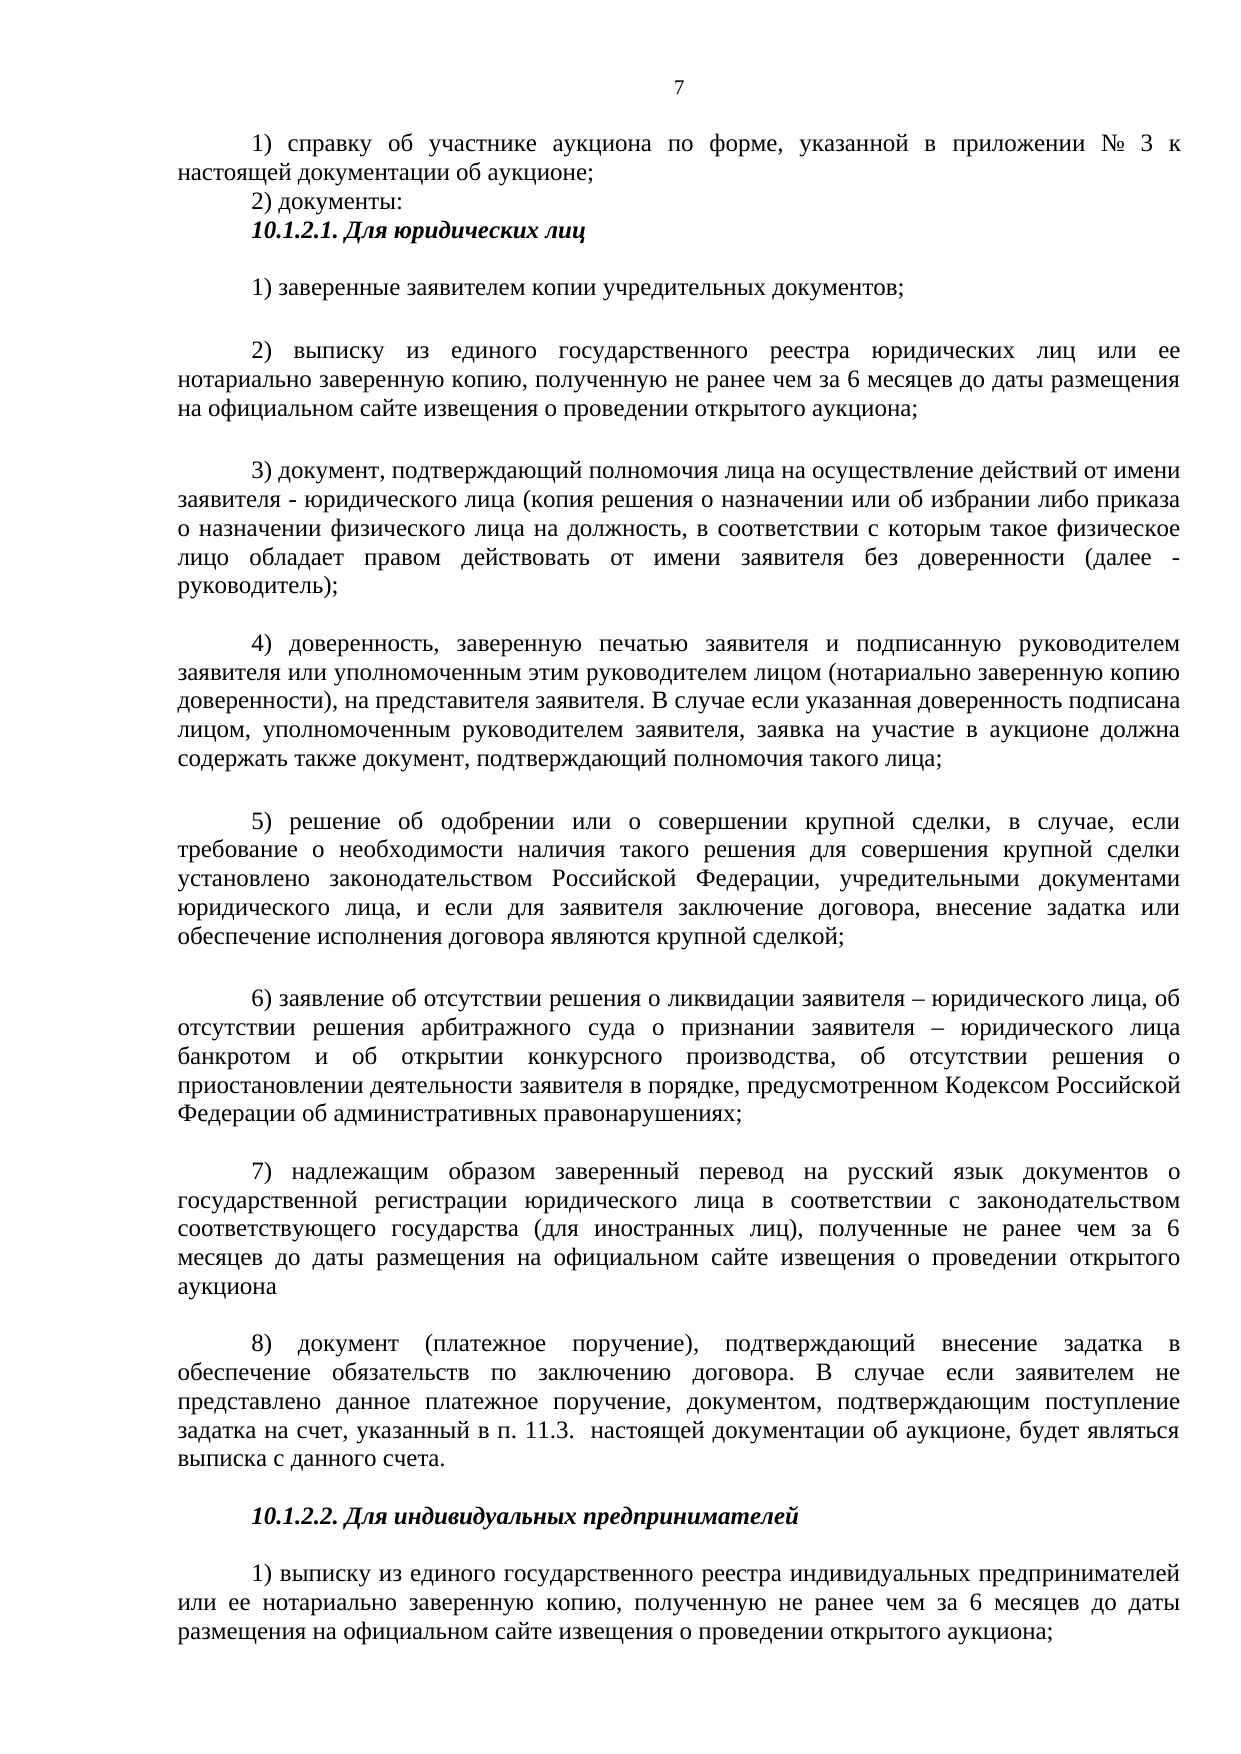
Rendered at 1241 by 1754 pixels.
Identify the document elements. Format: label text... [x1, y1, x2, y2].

text 1) справку об участнике аукциона по форме, указанной в приложении № 3 к настоящей документации об аукционе; [177, 128, 1181, 186]
text 4) доверенность, заверенную печатью заявителя и подписанную руководителем заявителя или уполномоченным этим руководителем лицом (нотариально заверенную копию доверенности), на представителя заявителя. В случае если указанная доверенность подписана лицом, уполномоченным руководителем заявителя, заявка на участие в аукционе должна содержать также документ, подтверждающий полномочия такого лица; [177, 628, 1181, 772]
text 8) документ (платежное поручение), подтверждающий внесение задатка в обеспечение обязательств по заключению договора. В случае если заявителем не представлено данное платежное поручение, документом, подтверждающим поступление задатка на счет, указанный в п. 11.3. настоящей документации об аукционе, будет являться выписка с данного счета. [177, 1328, 1181, 1472]
text 7) надлежащим образом заверенный перевод на русский язык документов о государственной регистрации юридического лица в соответствии с законодательством соответствующего государства (для иностранных лиц), полученные не ранее чем за 6 месяцев до даты размещения на официальном сайте извещения о проведении открытого аукциона [177, 1156, 1181, 1300]
text 10.1.2.1. Для юридических лиц [177, 215, 1181, 243]
text 1) выписку из единого государственного реестра индивидуальных предпринимателей или ее нотариально заверенную копию, полученную не ранее чем за 6 месяцев до даты размещения на официальном сайте извещения о проведении открытого аукциона; [177, 1558, 1181, 1645]
text 2) выписку из единого государственного реестра юридических лиц или ее нотариально заверенную копию, полученную не ранее чем за 6 месяцев до даты размещения на официальном сайте извещения о проведении открытого аукциона; [177, 335, 1181, 421]
text 6) заявление об отсутствии решения о ликвидации заявителя – юридического лица, об отсутствии решения арбитражного суда о признании заявителя – юридического лица банкротом и об открытии конкурсного производства, об отсутствии решения о приостановлении деятельности заявителя в порядке, предусмотренном Кодексом Российской Федерации об административных правонарушениях; [177, 983, 1181, 1127]
text 3) документ, подтверждающий полномочия лица на осуществление действий от имени заявителя - юридического лица (копия решения о назначении или об избрании либо приказа о назначении физического лица на должность, в соответствии с которым такое физическое лицо обладает правом действовать от имени заявителя без доверенности (далее - руководитель); [177, 455, 1181, 599]
text 1) заверенные заявителем копии учредительных документов; [177, 272, 1181, 301]
text 2) документы: [177, 186, 1181, 215]
text 5) решение об одобрении или о совершении крупной сделки, в случае, если требование о необходимости наличия такого решения для совершения крупной сделки установлено законодательством Российской Федерации, учредительными документами юридического лица, и если для заявителя заключение договора, внесение задатка или обеспечение исполнения договора являются крупной сделкой; [177, 806, 1181, 949]
text 10.1.2.2. Для индивидуальных предпринимателей [177, 1501, 1181, 1530]
